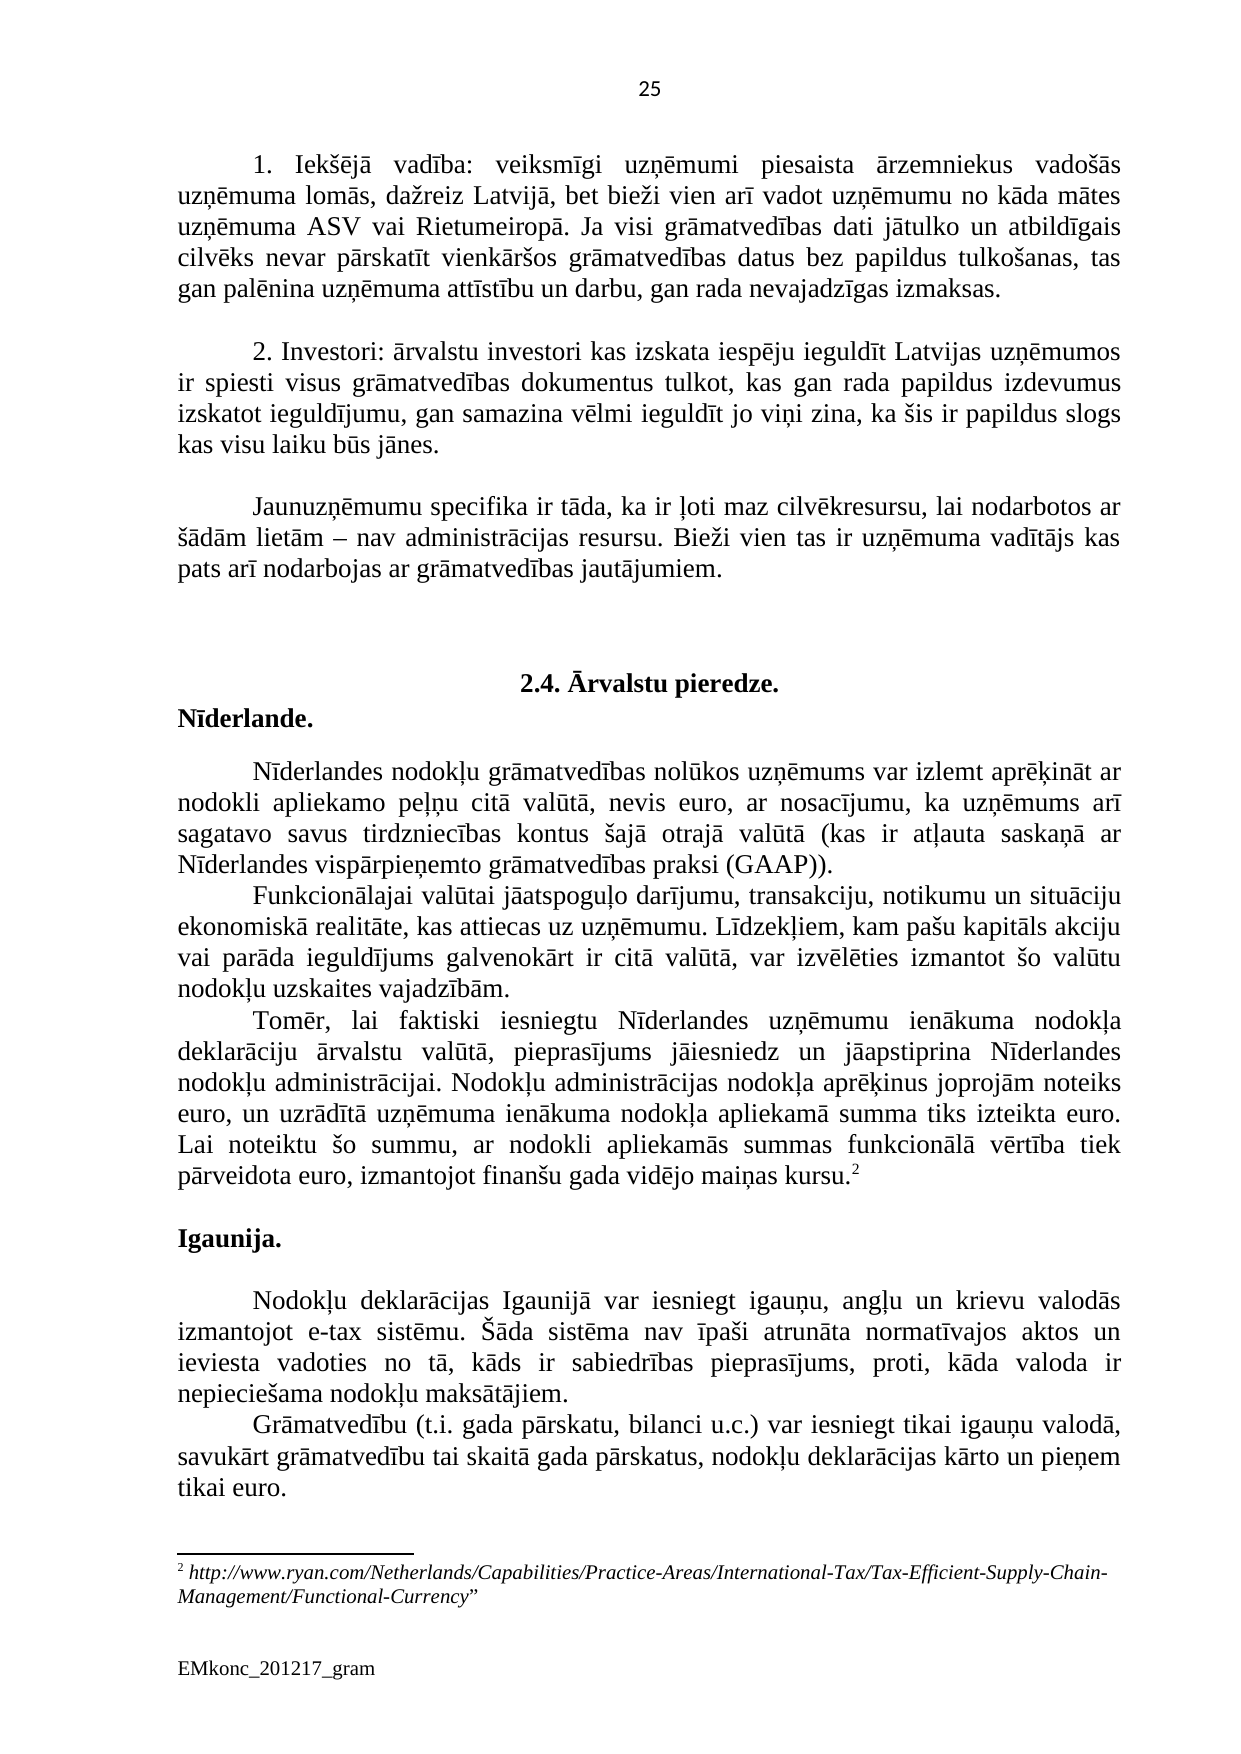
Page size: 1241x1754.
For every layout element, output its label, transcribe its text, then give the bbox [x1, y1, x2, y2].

text Nīderlandes nodokļu grāmatvedības nolūkos uzņēmums var izlemt aprēķināt ar nodokli apliekamo peļņu citā valūtā, nevis euro, ar nosacījumu, ka uzņēmums arī sagatavo savus tirdzniecības kontus šajā otrajā valūtā (kas ir atļauta saskaņā ar Nīderlandes vispārpieņemto grāmatvedības praksi (GAAP)). [177, 754, 1122, 879]
text Nīderlande. [177, 703, 1122, 734]
text 2. Investori: ārvalstu investori kas izskata iespēju ieguldīt Latvijas uzņēmumos ir spiesti visus grāmatvedības dokumentus tulkot, kas gan rada papildus izdevumus izskatot ieguldījumu, gan samazina vēlmi ieguldīt jo viņi zina, ka šis ir papildus slogs kas visu laiku būs jānes. [177, 334, 1122, 459]
text Jaunuzņēmumu specifika ir tāda, ka ir ļoti maz cilvēkresursu, lai nodarbotos ar šādām lietām – nav administrācijas resursu. Bieži vien tas ir uzņēmuma vadītājs kas pats arī nodarbojas ar grāmatvedības jautājumiem. [177, 490, 1122, 584]
text Igaunija. [177, 1222, 1122, 1253]
text Tomēr, lai faktiski iesniegtu Nīderlandes uzņēmumu ienākuma nodokļa deklarāciju ārvalstu valūtā, pieprasījums jāiesniedz un jāapstiprina Nīderlandes nodokļu administrācijai. Nodokļu administrācijas nodokļa aprēķinus joprojām noteiks euro, un uzrādītā uzņēmuma ienākuma nodokļa apliekamā summa tiks izteikta euro. Lai noteiktu šo summu, ar nodokli apliekamās summas funkcionālā vērtība tiek pārveidota euro, izmantojot finanšu gada vidējo maiņas kursu. [177, 1004, 1122, 1191]
text Funkcionālajai valūtai jāatspoguļo darījumu, transakciju, notikumu un situāciju ekonomiskā realitāte, kas attiecas uz uzņēmumu. Līdzekļiem, kam pašu kapitāls akciju vai parāda ieguldījums galvenokārt ir citā valūtā, var izvēlēties izmantot šo valūtu nodokļu uzskaites vajadzībām. [177, 879, 1122, 1004]
text Grāmatvedību (t.i. gada pārskatu, bilanci u.c.) var iesniegt tikai igauņu valodā, savukārt grāmatvedību tai skaitā gada pārskatus, nodokļu deklarācijas kārto un pieņem tikai euro. [177, 1409, 1122, 1502]
text 1. Iekšējā vadība: veiksmīgi uzņēmumi piesaista ārzemniekus vadošās uzņēmuma lomās, dažreiz Latvijā, bet bieži vien arī vadot uzņēmumu no kāda mātes uzņēmuma ASV vai Rietumeiropā. Ja visi grāmatvedības dati jātulko un atbildīgais cilvēks nevar pārskatīt vienkāršos grāmatvedības datus bez papildus tulkošanas, tas gan palēnina uzņēmuma attīstību un darbu, gan rada nevajadzīgas izmaksas. [177, 148, 1122, 303]
subtitle 2.4. Ārvalstu pieredze. [177, 667, 1122, 698]
text Nodokļu deklarācijas Igaunijā var iesniegt igauņu, angļu un krievu valodās izmantojot e-tax sistēmu. Šāda sistēma nav īpaši atrunāta normatīvajos aktos un ieviesta vadoties no tā, kāds ir sabiedrības pieprasījums, proti, kāda valoda ir nepieciešama nodokļu maksātājiem. [177, 1284, 1122, 1409]
